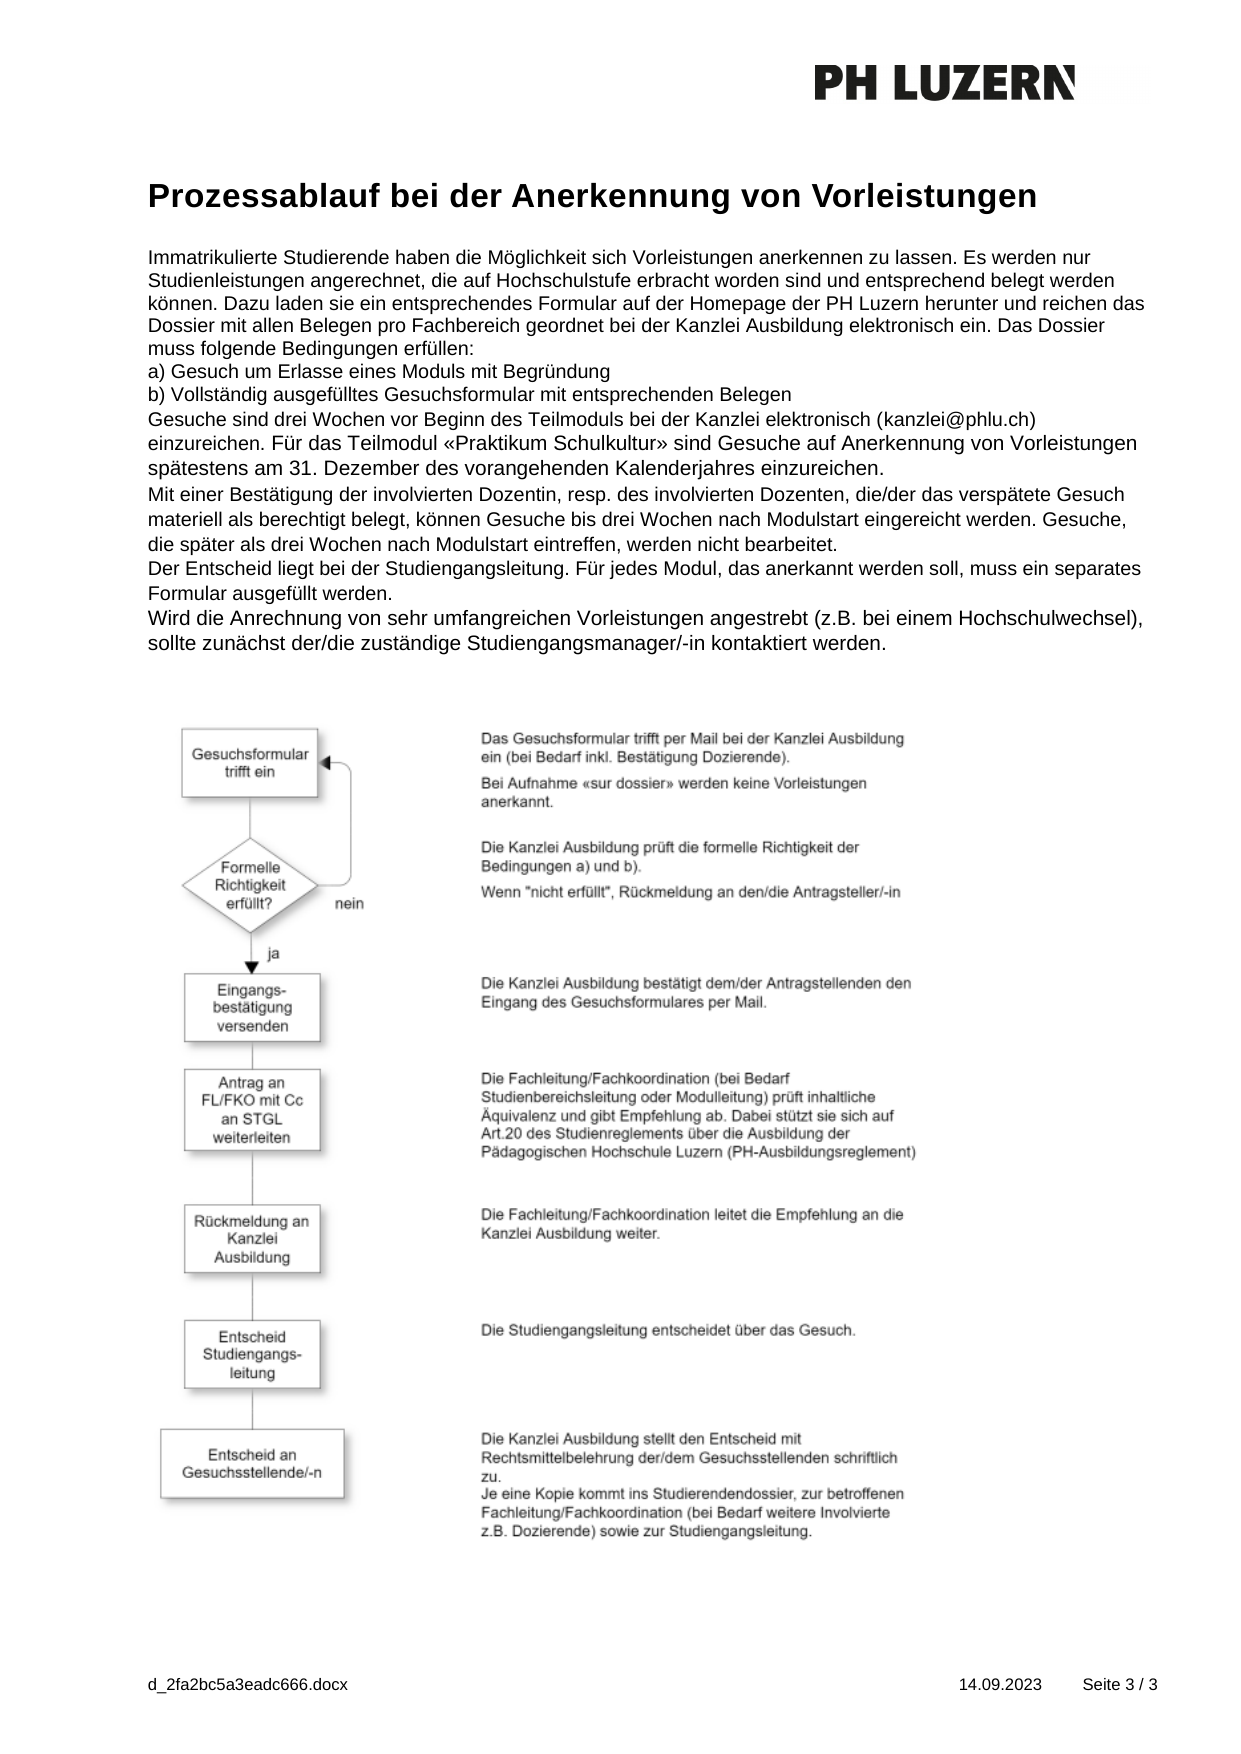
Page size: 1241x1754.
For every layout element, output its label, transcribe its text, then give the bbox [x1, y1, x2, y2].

text Der Entscheid liegt bei der Studiengangsleitung. Für jedes Modul, das anerkannt werden soll, muss ein separates Formular ausgefüllt werden. [148, 555, 1157, 605]
text Mit einer Bestätigung der involvierten Dozentin, resp. des involvierten Dozenten, die/der das verspätete Gesuch materiell als berechtigt belegt, können Gesuche bis drei Wochen nach Modulstart eingereicht werden. Gesuche, die später als drei Wochen nach Modulstart eintreffen, werden nicht bearbeitet. [148, 480, 1157, 555]
text a) Gesuch um Erlasse eines Moduls mit Begründung [148, 360, 1157, 382]
text Wird die Anrechnung von sehr umfangreichen Vorleistungen angestrebt (z.B. bei einem Hochschulwechsel), sollte zunächst der/die zuständige Studiengangsmanager/-in kontaktiert werden. [148, 605, 1157, 655]
picture [815, 65, 1152, 104]
text b) Vollständig ausgefülltes Gesuchsformular mit entsprechenden Belegen [148, 382, 1157, 405]
picture [147, 705, 923, 1555]
title Prozessablauf bei der Anerkennung von Vorleistungen [148, 161, 1157, 215]
text Gesuche sind drei Wochen vor Beginn des Teilmoduls bei der Kanzlei elektronisch (kanzlei@phlu.ch) einzureichen. Für das Teilmodul «Praktikum Schulkultur» sind Gesuche auf Anerkennung von Vorleistungen spätestens am 31. Dezember des vorangehenden Kalenderjahres einzureichen. [148, 405, 1157, 480]
text Immatrikulierte Studierende haben die Möglichkeit sich Vorleistungen anerkennen zu lassen. Es werden nur Studienleistungen angerechnet, die auf Hochschulstufe erbracht worden sind und entsprechend belegt werden können. Dazu laden sie ein entsprechendes Formular auf der Homepage der PH Luzern herunter und reichen das Dossier mit allen Belegen pro Fachbereich geordnet bei der Kanzlei Ausbildung elektronisch ein. Das Dossier muss folgende Bedingungen erfüllen: [148, 246, 1157, 360]
